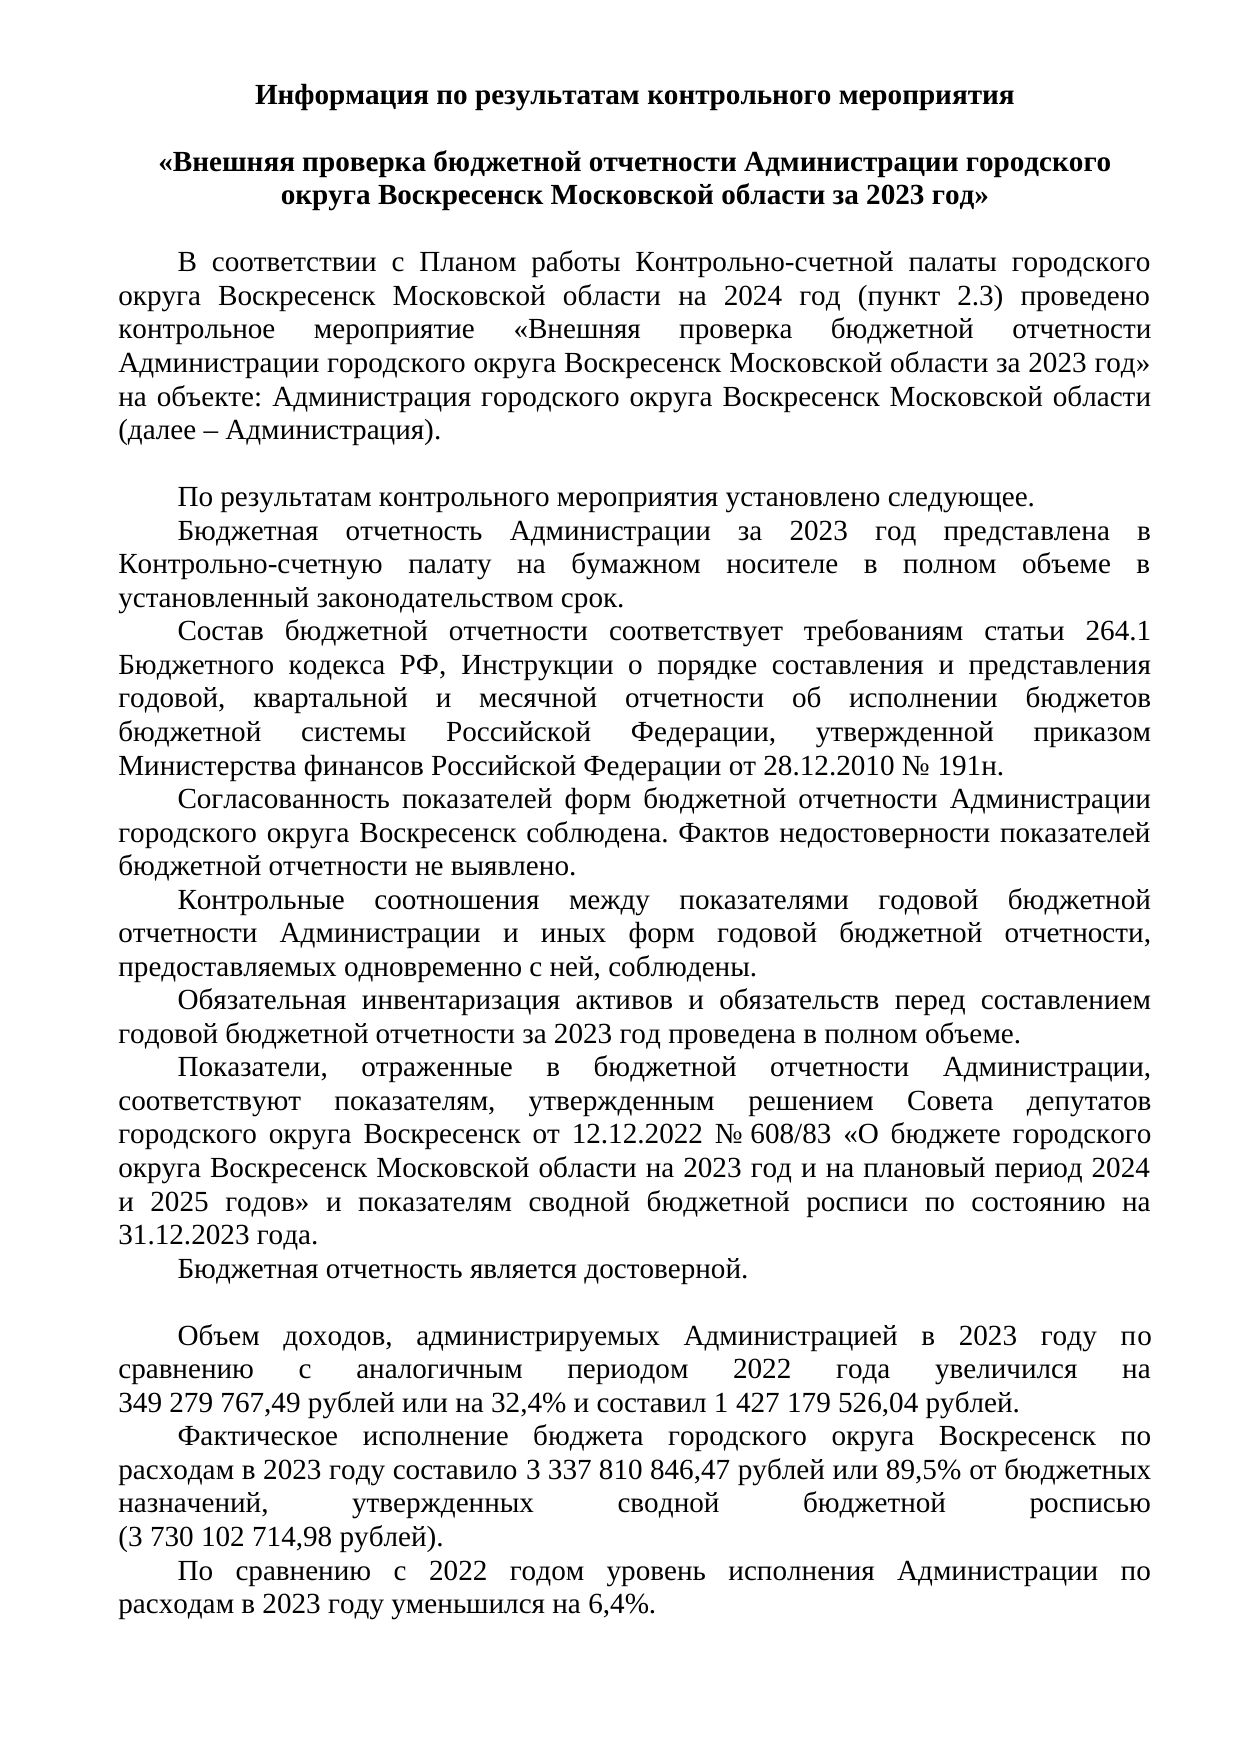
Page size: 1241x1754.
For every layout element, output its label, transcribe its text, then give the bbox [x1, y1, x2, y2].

text Контрольные соотношения между показателями годовой бюджетной отчетности Администрации и иных форм годовой бюджетной отчетности, предоставляемых одновременно с ней, соблюдены. [118, 882, 1152, 982]
list «Внешняя проверка бюджетной отчетности Администрации городского округа Воскресенск Московской области за 2023 год» [118, 144, 1152, 211]
text По сравнению с 2022 годом уровень исполнения Администрации по расходам в 2023 году уменьшился на 6,4%. [118, 1553, 1152, 1620]
text Бюджетная отчетность Администрации за 2023 год представлена в Контрольно-счетную палату на бумажном носителе в полном объеме в установленный законодательством срок. [118, 513, 1152, 613]
text Показатели, отраженные в бюджетной отчетности Администрации, соответствуют показателям, утвержденным решением Совета депутатов городского округа Воскресенск от 12.12.2022 № 608/83 «О бюджете городского округа Воскресенск Московской области на 2023 год и на плановый период 2024 и 2025 годов» и показателям сводной бюджетной росписи по состоянию на 31.12.2023 года. [118, 1049, 1152, 1251]
text Информация по результатам контрольного мероприятия [118, 77, 1152, 110]
text Фактическое исполнение бюджета городского округа Воскресенск по расходам в 2023 году составило 3 337 810 846,47 рублей или 89,5% от бюджетных назначений, утвержденных сводной бюджетной росписью (3 730 102 714,98 рублей). [118, 1418, 1152, 1553]
text Состав бюджетной отчетности соответствует требованиям статьи 264.1 Бюджетного кодекса РФ, Инструкции о порядке составления и представления годовой, квартальной и месячной отчетности об исполнении бюджетов бюджетной системы Российской Федерации, утвержденной приказом Министерства финансов Российской Федерации от 28.12.2010 № 191н. [118, 613, 1152, 781]
text Объем доходов, администрируемых Администрацией в 2023 году по сравнению с аналогичным периодом 2022 года увеличился на 349 279 767,49 рублей или на 32,4% и составил 1 427 179 526,04 рублей. [118, 1318, 1152, 1418]
text Согласованность показателей форм бюджетной отчетности Администрации городского округа Воскресенск соблюдена. Фактов недостоверности показателей бюджетной отчетности не выявлено. [118, 781, 1152, 882]
text Обязательная инвентаризация активов и обязательств перед составлением годовой бюджетной отчетности за 2023 год проведена в полном объеме. [118, 982, 1152, 1049]
list В соответствии с Планом работы Контрольно-счетной палаты городского округа Воскресенск Московской области на 2024 год (пункт 2.3) проведено контрольное мероприятие «Внешняя проверка бюджетной отчетности Администрации городского округа Воскресенск Московской области за 2023 год» на объекте: Администрация городского округа Воскресенск Московской области (далее – Администрация). [118, 244, 1152, 446]
text По результатам контрольного мероприятия установлено следующее. [118, 479, 1152, 513]
text Бюджетная отчетность является достоверной. [118, 1251, 1152, 1284]
